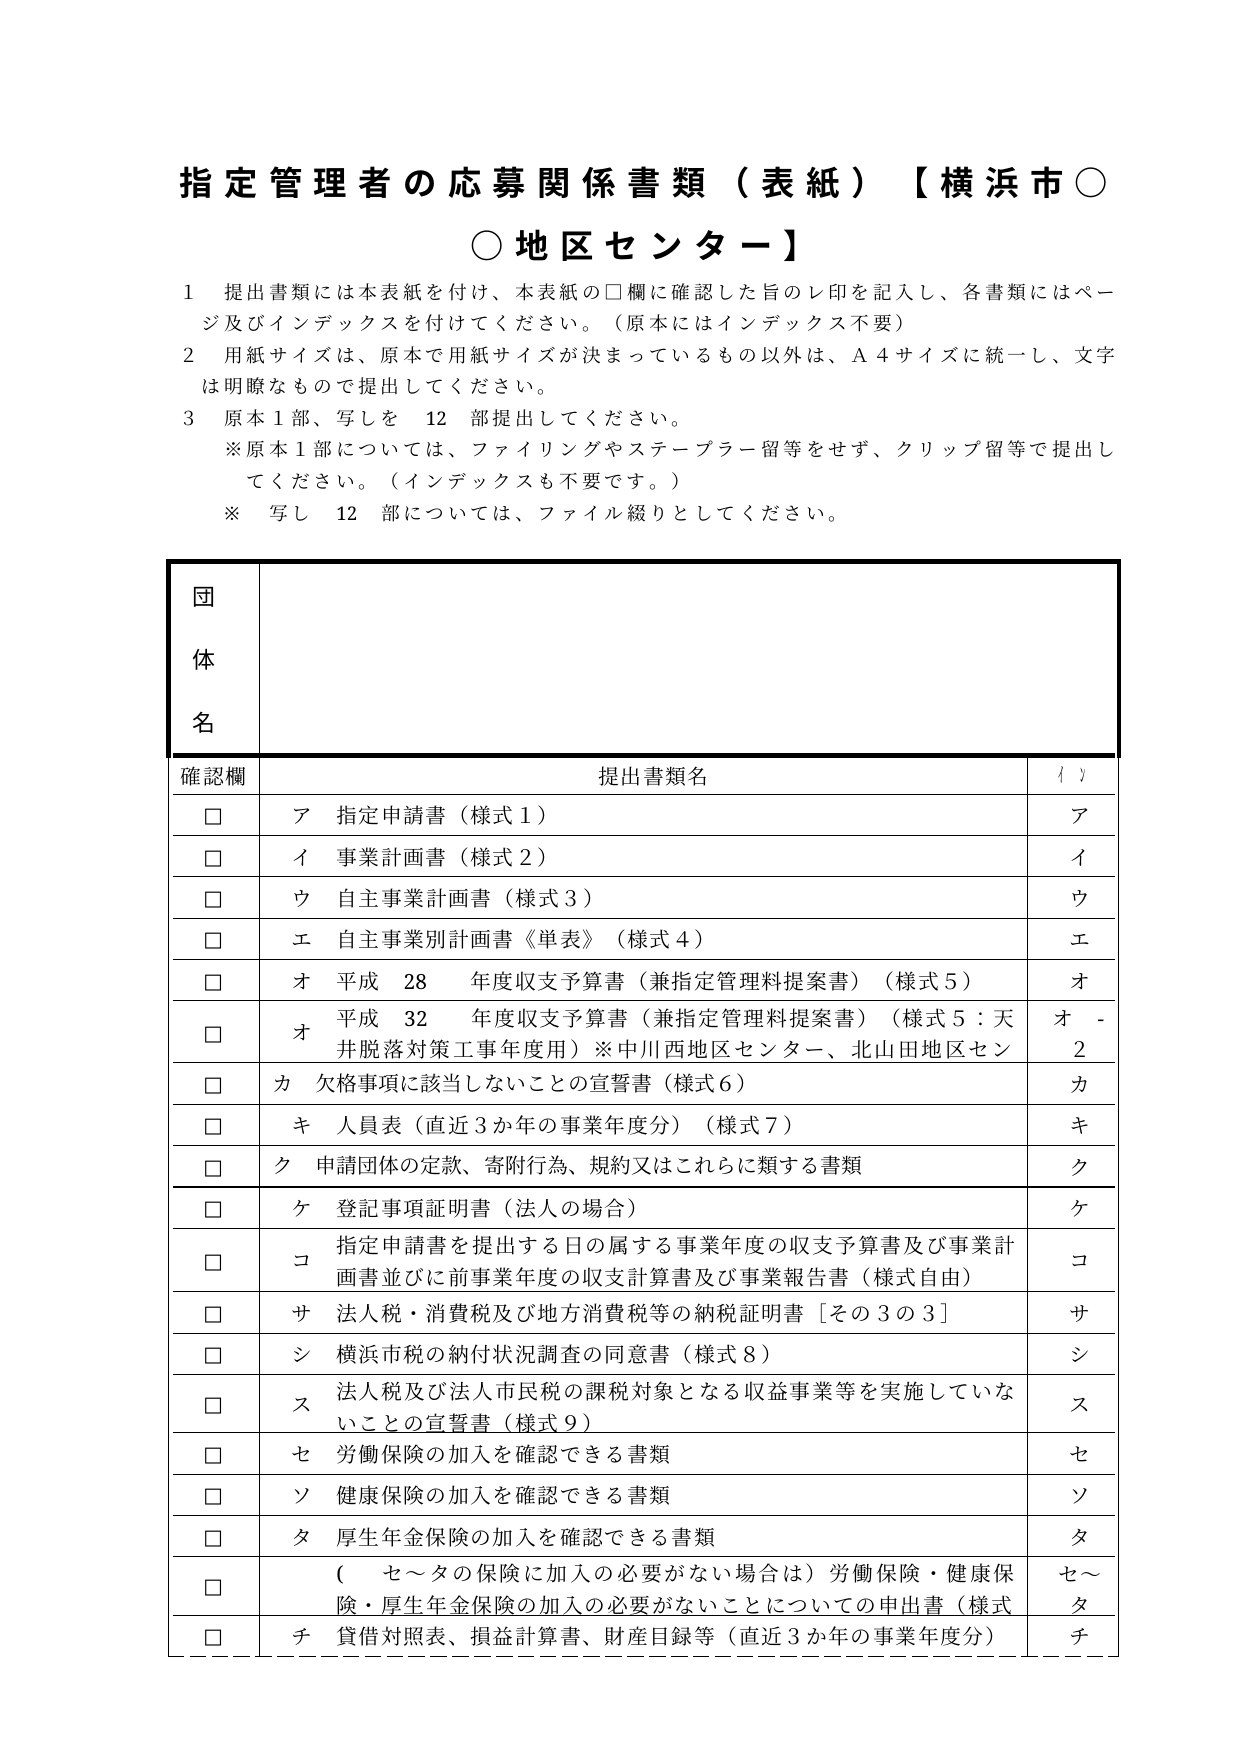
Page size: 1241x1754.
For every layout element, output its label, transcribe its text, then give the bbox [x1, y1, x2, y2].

table_cell コ [260, 1229, 305, 1291]
table_cell □ [169, 835, 259, 876]
table_cell セ [1028, 1432, 1118, 1473]
table_cell 厚生年金保険の加入を確認できる書類 [305, 1516, 1027, 1556]
table_cell ソ [1028, 1474, 1118, 1515]
table_cell ア [1028, 794, 1118, 835]
table_cell 貸借対照表、損益計算書、財産目録等（直近３か年の事業年度分） [305, 1616, 1027, 1656]
table_cell ウ [260, 877, 305, 918]
table_cell □ [169, 1615, 259, 1656]
table_cell ソ [260, 1475, 305, 1515]
table_cell 確認欄 [169, 753, 259, 793]
table_cell カ [260, 1063, 305, 1104]
table_cell タ [260, 1516, 305, 1556]
table_cell 登記事項証明書（法人の場合） [305, 1188, 1027, 1228]
table_cell 事業計画書（様式２） [305, 836, 1027, 876]
table_cell □ [169, 1228, 259, 1291]
table_cell 横浜市税の納付状況調査の同意書（様式８） [305, 1334, 1027, 1374]
table_cell サ [260, 1292, 305, 1333]
table_cell ウ [1028, 876, 1118, 918]
table_cell 人員表（直近３か年の事業年度分）（様式７） [305, 1105, 1027, 1145]
table_cell 健康保険の加入を確認できる書類 [305, 1475, 1027, 1515]
table_cell キ [1028, 1104, 1118, 1145]
text ３ 原本１部、写しを12部提出してください。 [179, 401, 1120, 433]
table_cell □ [169, 1145, 259, 1186]
table_cell キ [260, 1105, 305, 1145]
table_cell エ [260, 919, 305, 959]
table_cell 労働保険の加入を確認できる書類 [305, 1433, 1027, 1473]
table_cell □ [169, 1515, 259, 1556]
table_cell □ [169, 1474, 259, 1515]
text ※原本１部については、ファイリングやステープラー留等をせず、クリップ留等で提出してください。（インデックスも不要です。） [179, 433, 1120, 496]
table_cell 法人税及び法人市民税の課税対象となる収益事業等を実施していないことの宣誓書（様式９） [305, 1375, 1027, 1432]
table_cell □ [169, 1062, 259, 1104]
table_cell ス [1028, 1374, 1118, 1432]
text ２ 用紙サイズは、原本で用紙サイズが決まっているもの以外は、Ａ４サイズに統一し、文字は明瞭なもので提出してください。 [179, 338, 1120, 401]
table_cell 法人税・消費税及び地方消費税等の納税証明書［その３の３］ [305, 1292, 1027, 1333]
table_cell ケ [260, 1188, 305, 1228]
table_cell カ [1028, 1062, 1118, 1104]
table_cell 自主事業計画書（様式３） [305, 877, 1027, 918]
table_cell □ [169, 1333, 259, 1374]
table_cell ス [260, 1375, 305, 1432]
table_cell 平成28年度収支予算書（兼指定管理料提案書）（様式５） [305, 960, 1027, 1000]
table_cell エ [1028, 918, 1118, 959]
table_cell ク [260, 1146, 305, 1186]
table_cell □ [169, 1104, 259, 1145]
table_cell □ [169, 794, 259, 835]
table_cell □ [169, 1556, 259, 1614]
text 指定管理者の応募関係書類（表紙）【横浜市○○地区センター】 [179, 149, 1120, 275]
table_cell ア [260, 795, 305, 835]
table_cell セ [260, 1433, 305, 1473]
table_cell シ [1028, 1333, 1118, 1374]
table_cell イ [1028, 835, 1118, 876]
table_cell イ [260, 836, 305, 876]
table_cell □ [169, 959, 259, 1000]
table_cell オ [260, 1001, 305, 1062]
table_cell 欠格事項に該当しないことの宣誓書（様式６） [305, 1063, 1027, 1104]
table_cell セ～タ [1028, 1556, 1118, 1614]
table_cell チ [1028, 1615, 1118, 1656]
table_cell ケ [1028, 1186, 1118, 1228]
text １ 提出書類には本表紙を付け、本表紙の□欄に確認した旨のレ印を記入し、各書類にはページ及びインデックスを付けてください。（原本にはインデックス不要） [179, 275, 1120, 338]
table_cell チ [260, 1616, 305, 1656]
table_cell 平成32年度収支予算書（兼指定管理料提案書）（様式５：天井脱落対策工事年度用）※中川西地区センター、北山田地区センターのみ該当 [305, 1001, 1027, 1062]
table_cell 提出書類名 [260, 758, 1027, 793]
table_cell (セ～タの保険に加入の必要がない場合は）労働保険・健康保険・厚生年金保険の加入の必要がないことについての申出書（様式10） [305, 1557, 1027, 1614]
table_header 団体名 [171, 564, 259, 753]
table_cell オ-２ [1028, 1000, 1118, 1062]
table_cell サ [1028, 1291, 1118, 1333]
table_cell □ [169, 918, 259, 959]
table_cell □ [169, 1374, 259, 1432]
table_cell □ [169, 876, 259, 918]
table_cell 申請団体の定款、寄附行為、規約又はこれらに類する書類 [305, 1146, 1027, 1186]
table_cell オ [260, 960, 305, 1000]
text ※写し12部については、ファイル綴りとしてください。 [202, 496, 1120, 528]
table_cell [260, 1557, 305, 1614]
table_cell 指定申請書を提出する日の属する事業年度の収支予算書及び事業計画書並びに前事業年度の収支計算書及び事業報告書（様式自由） [305, 1229, 1027, 1291]
table_cell コ [1028, 1228, 1118, 1291]
table_cell タ [1028, 1515, 1118, 1556]
table_cell □ [169, 1432, 259, 1473]
table_cell オ [1028, 959, 1118, 1000]
table_cell □ [169, 1291, 259, 1333]
table_cell ク [1028, 1145, 1118, 1186]
table_cell シ [260, 1334, 305, 1374]
table_header [260, 564, 1117, 753]
table_cell □ [169, 1000, 259, 1062]
table_cell 指定申請書（様式１） [305, 795, 1027, 835]
table_cell 自主事業別計画書《単表》（様式４） [305, 919, 1027, 959]
table_cell ｲﾝﾃﾞｯｸｽ番号 [1028, 753, 1118, 793]
table_cell □ [169, 1186, 259, 1228]
